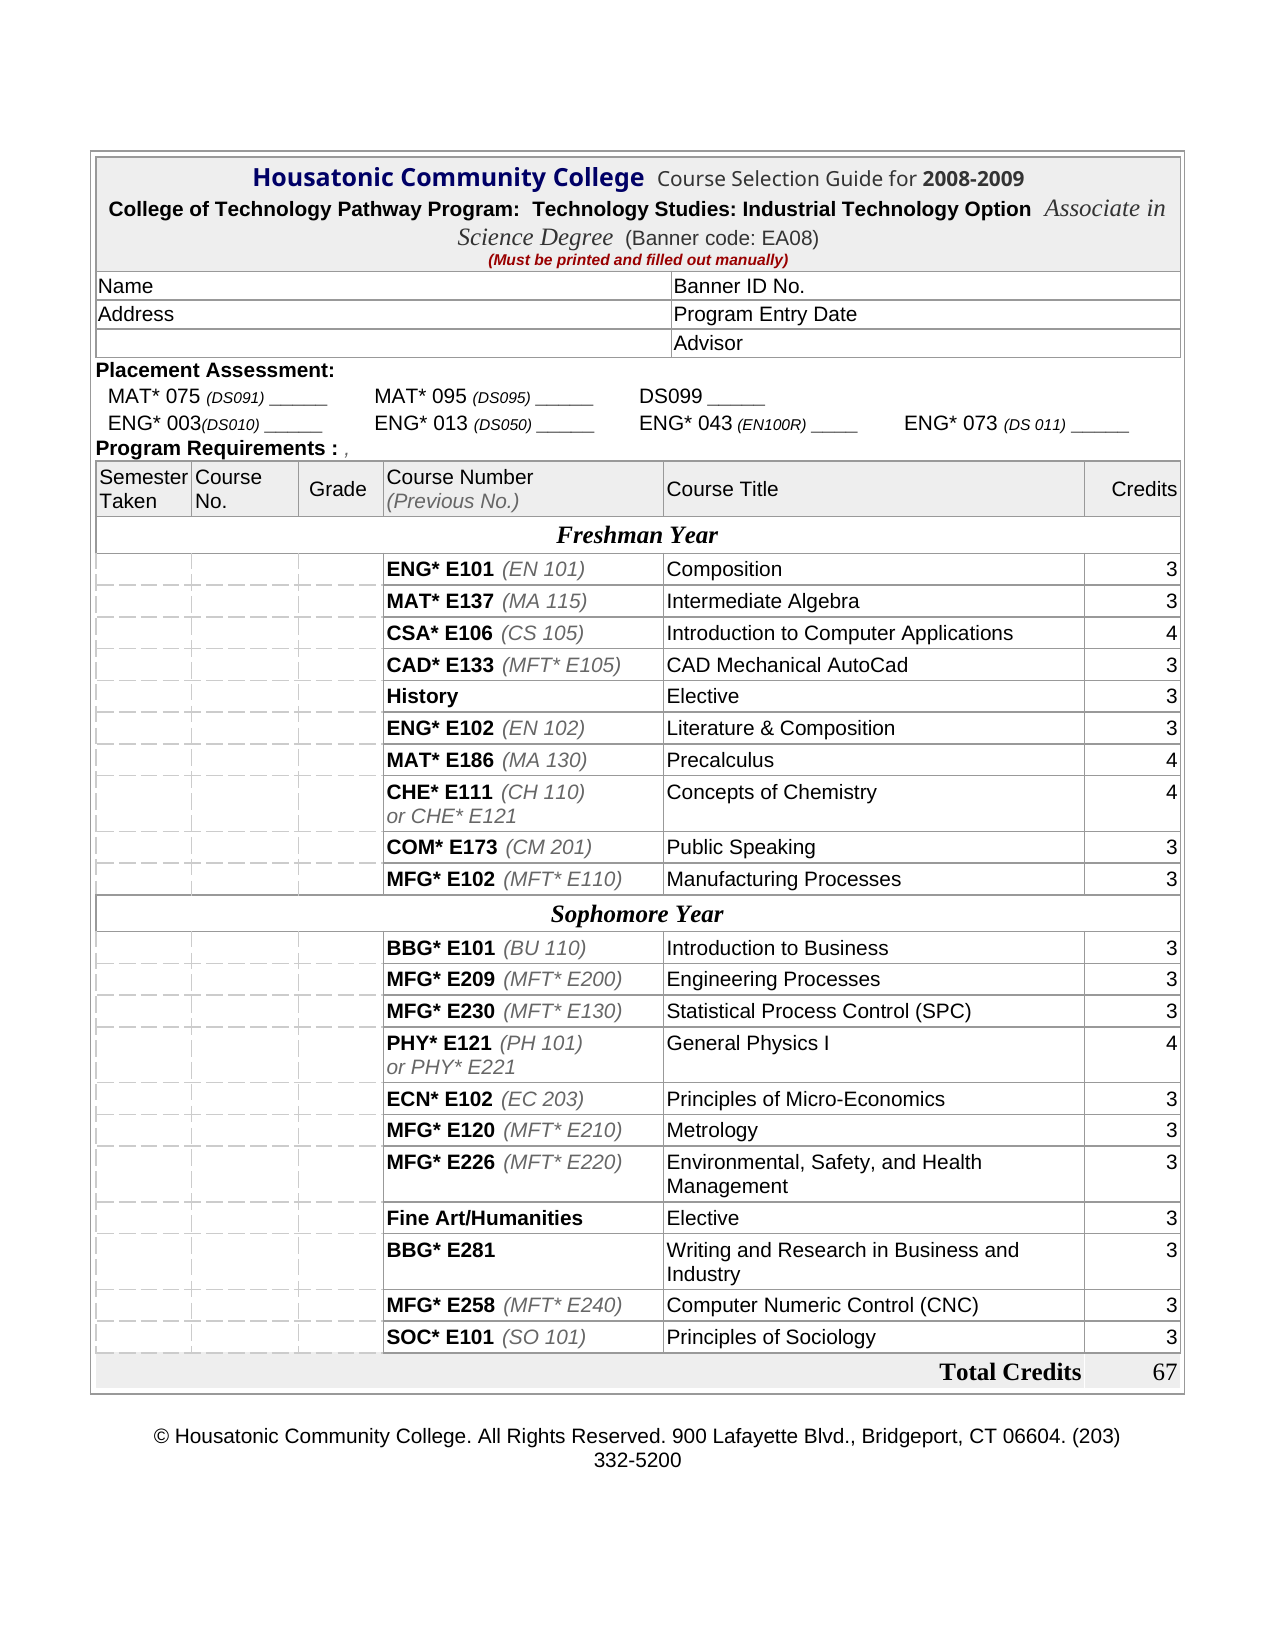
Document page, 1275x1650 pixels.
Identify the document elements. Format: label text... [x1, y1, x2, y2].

table_header Placement Assessment: Program Requirements : , [91, 152, 1184, 1393]
text © Housatonic Community College. All Rights Reserved. 900 Lafayette Blvd., Bridgeport, CT 06604. (203) 332-5200 [150, 1424, 1125, 1472]
